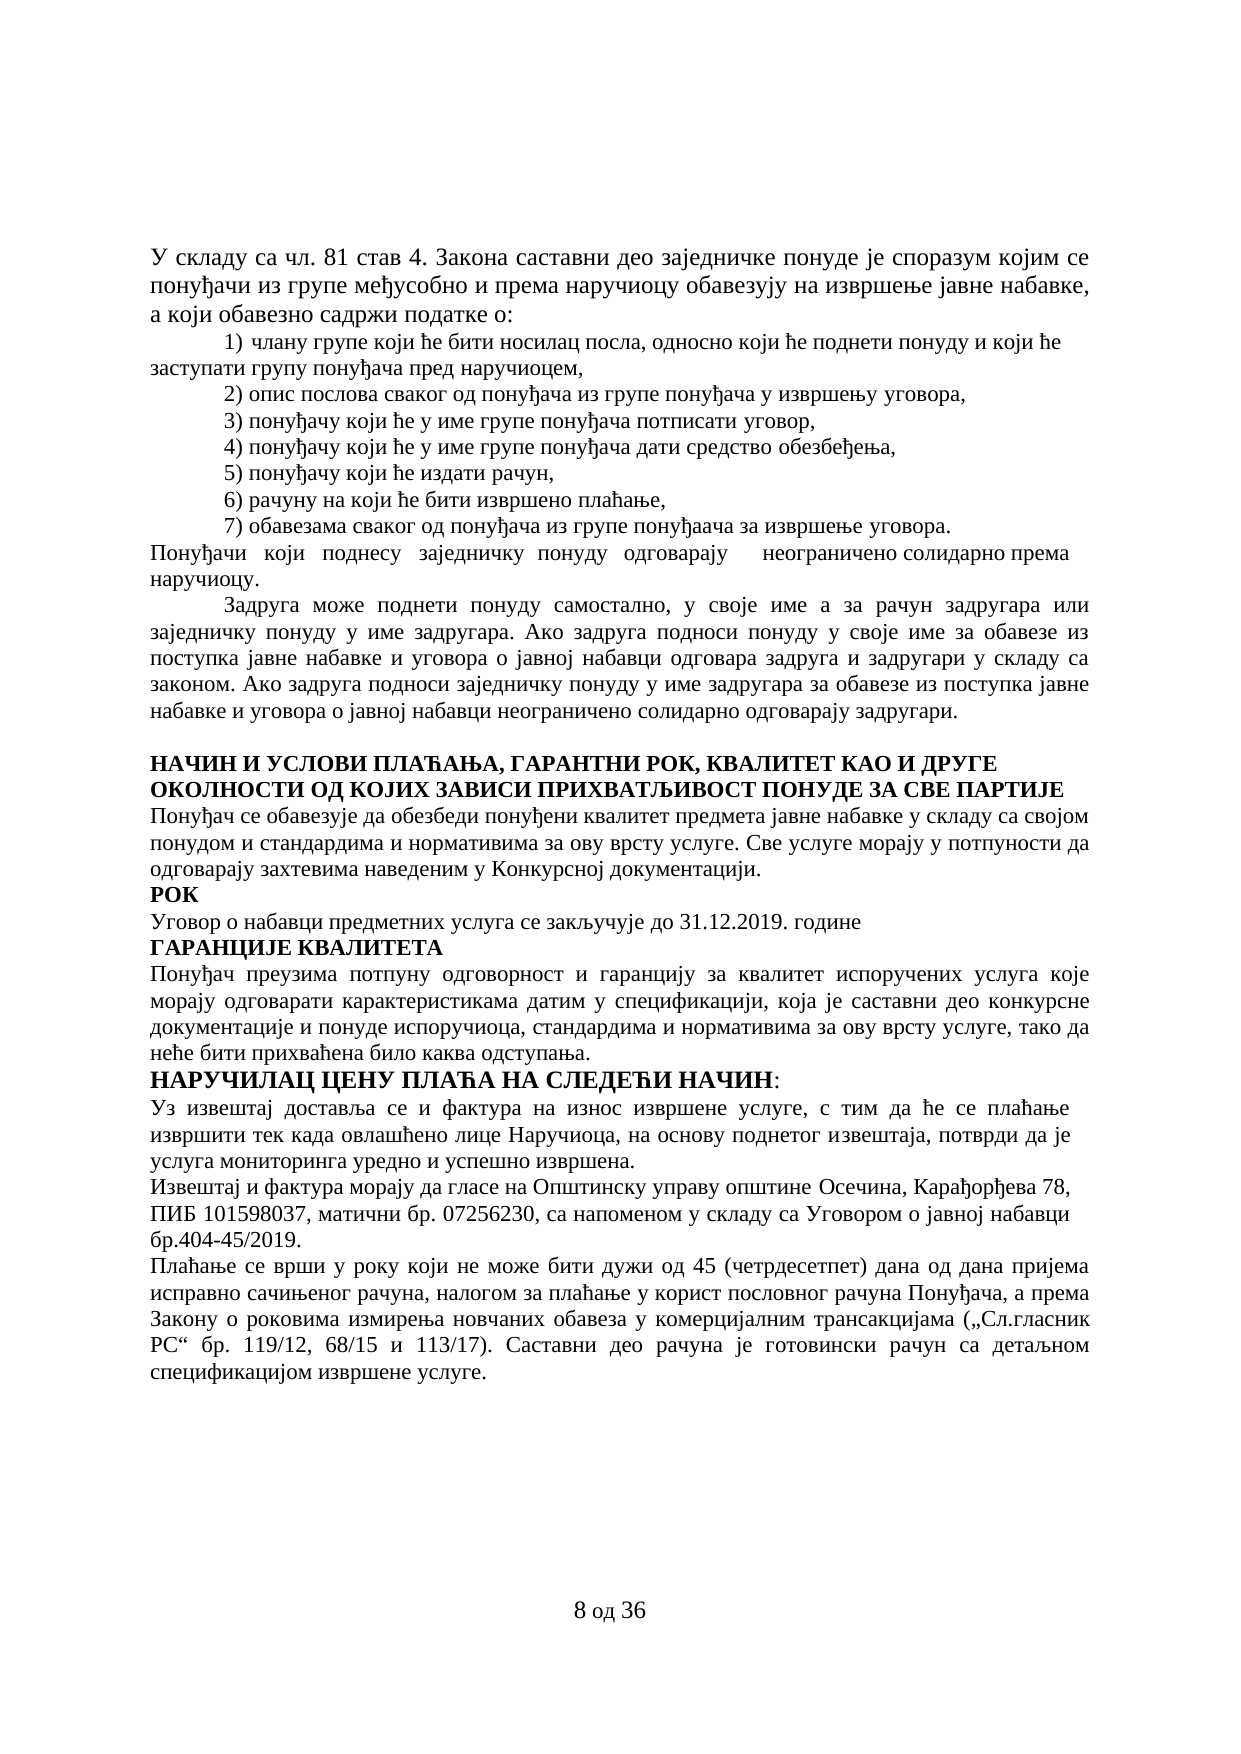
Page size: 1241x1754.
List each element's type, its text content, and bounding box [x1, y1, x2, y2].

subtitle НАРУЧИЛАЦ ЦЕНУ ПЛАЋА НА СЛЕДЕЋИ НАЧИН: [150, 1066, 1169, 1094]
list понуђачу који ће у име групе понуђача потписати уговор, [224, 407, 1169, 433]
list понуђачу који ће издати рачун, [224, 460, 1169, 486]
text У складу са чл. 81 став 4. Закона саставни део заједничке понуде је споразум којим се понуђачи из групе међусобно и према наручиоцу обавезују на извршење јавне набавке, а који обавезно садржи податке о: [150, 242, 1091, 328]
text Понуђачи који поднесу заједничку понуду одговарају неограничено солидарно према наручиоцу. [150, 539, 1088, 591]
list понуђачу који ће у име групе понуђача дати средство обезбеђења, [224, 433, 1169, 459]
text Понуђач се обавезује да обезбеди понуђени квалитет предмета јавне набавке у складу са својом понудом и стандардима и нормативима за ову врсту услуге. Све услуге морају у потпуности да одговарају захтевима наведеним у Конкурсној документацији. [150, 803, 1091, 882]
text Уз извештај доставља се и фактура на износ извршене услуге, с тим да ће се плаћање извршити тек када овлашћено лице Наручиоца, на основу поднетог извештаја, потврди да је услуга мониторинга уредно и успешно извршена. [150, 1094, 1071, 1173]
text Плаћање се врши у року који не може бити дужи од 45 (четрдесетпет) дана од дана пријема исправно сачињеног рачуна, налогом за плаћање у корист пословног рачуна Понуђача, а према Закону о роковима измирења новчаних обавеза у комерцијалним трансакцијама („Сл.гласник РС“ бр. 119/12, 68/15 и 113/17). Саставни део рачуна је готовински рачун са детаљном спецификацијом извршене услуге. [150, 1252, 1091, 1384]
subtitle РОК [150, 882, 1169, 908]
text Задруга може поднети понуду самостално, у своје име а за рачун задругара или заједничку понуду у име задругара. Ако задруга подноси понуду у своје име за обавезе из поступка јавне набавке и уговора о јавној набавци одговара задруга и задругари у складу са законом. Ако задруга подноси заједничку понуду у име задругара за обавезе из поступка јавне набавке и уговора о јавној набавци неограничено солидарно одговарају задругари. [150, 591, 1091, 723]
subtitle ГАРАНЦИЈЕ КВАЛИТЕТА [150, 934, 1169, 960]
text Уговор о набавци предметних услуга се закључује до 31.12.2019. године [150, 908, 1091, 934]
list рачуну на који ће бити извршено плаћање, [224, 486, 1169, 512]
list опис послова сваког од понуђача из групе понуђача у извршењу уговора, [224, 381, 1169, 407]
list члану групе који ће бити носилац посла, односно који ће поднети понуду и који ће заступати групу понуђача пред наручиоцем, [150, 328, 1091, 381]
text Извештај и фактура морају да гласе на Општинску управу општине Осечина, Карађорђева 78, ПИБ 101598037, матични бр. 07256230, са напоменом у складу са Уговором о јавној набавци бр.404-45/2019. [150, 1173, 1071, 1252]
subtitle НАЧИН И УСЛОВИ ПЛАЋАЊА, ГАРАНТНИ РОК, КВАЛИТЕТ КАО И ДРУГЕ ОКОЛНОСТИ ОД КОЈИХ ЗАВИСИ ПРИХВАТЉИВОСТ ПОНУДЕ ЗА СВЕ ПАРТИЈЕ [150, 750, 1088, 803]
text Понуђач преузима потпуну одговорност и гаранцију за квалитет испоручених услуга које морају одговарати карактеристикама датим у спецификацији, која је саставни део конкурсне документације и понудe испоручиоца, стандардима и нормативима за ову врсту услуге, тако да неће бити прихваћена било каква одступања. [150, 960, 1091, 1066]
list обавезама сваког од понуђача из групе понуђаача за извршење уговора. [224, 512, 1169, 539]
